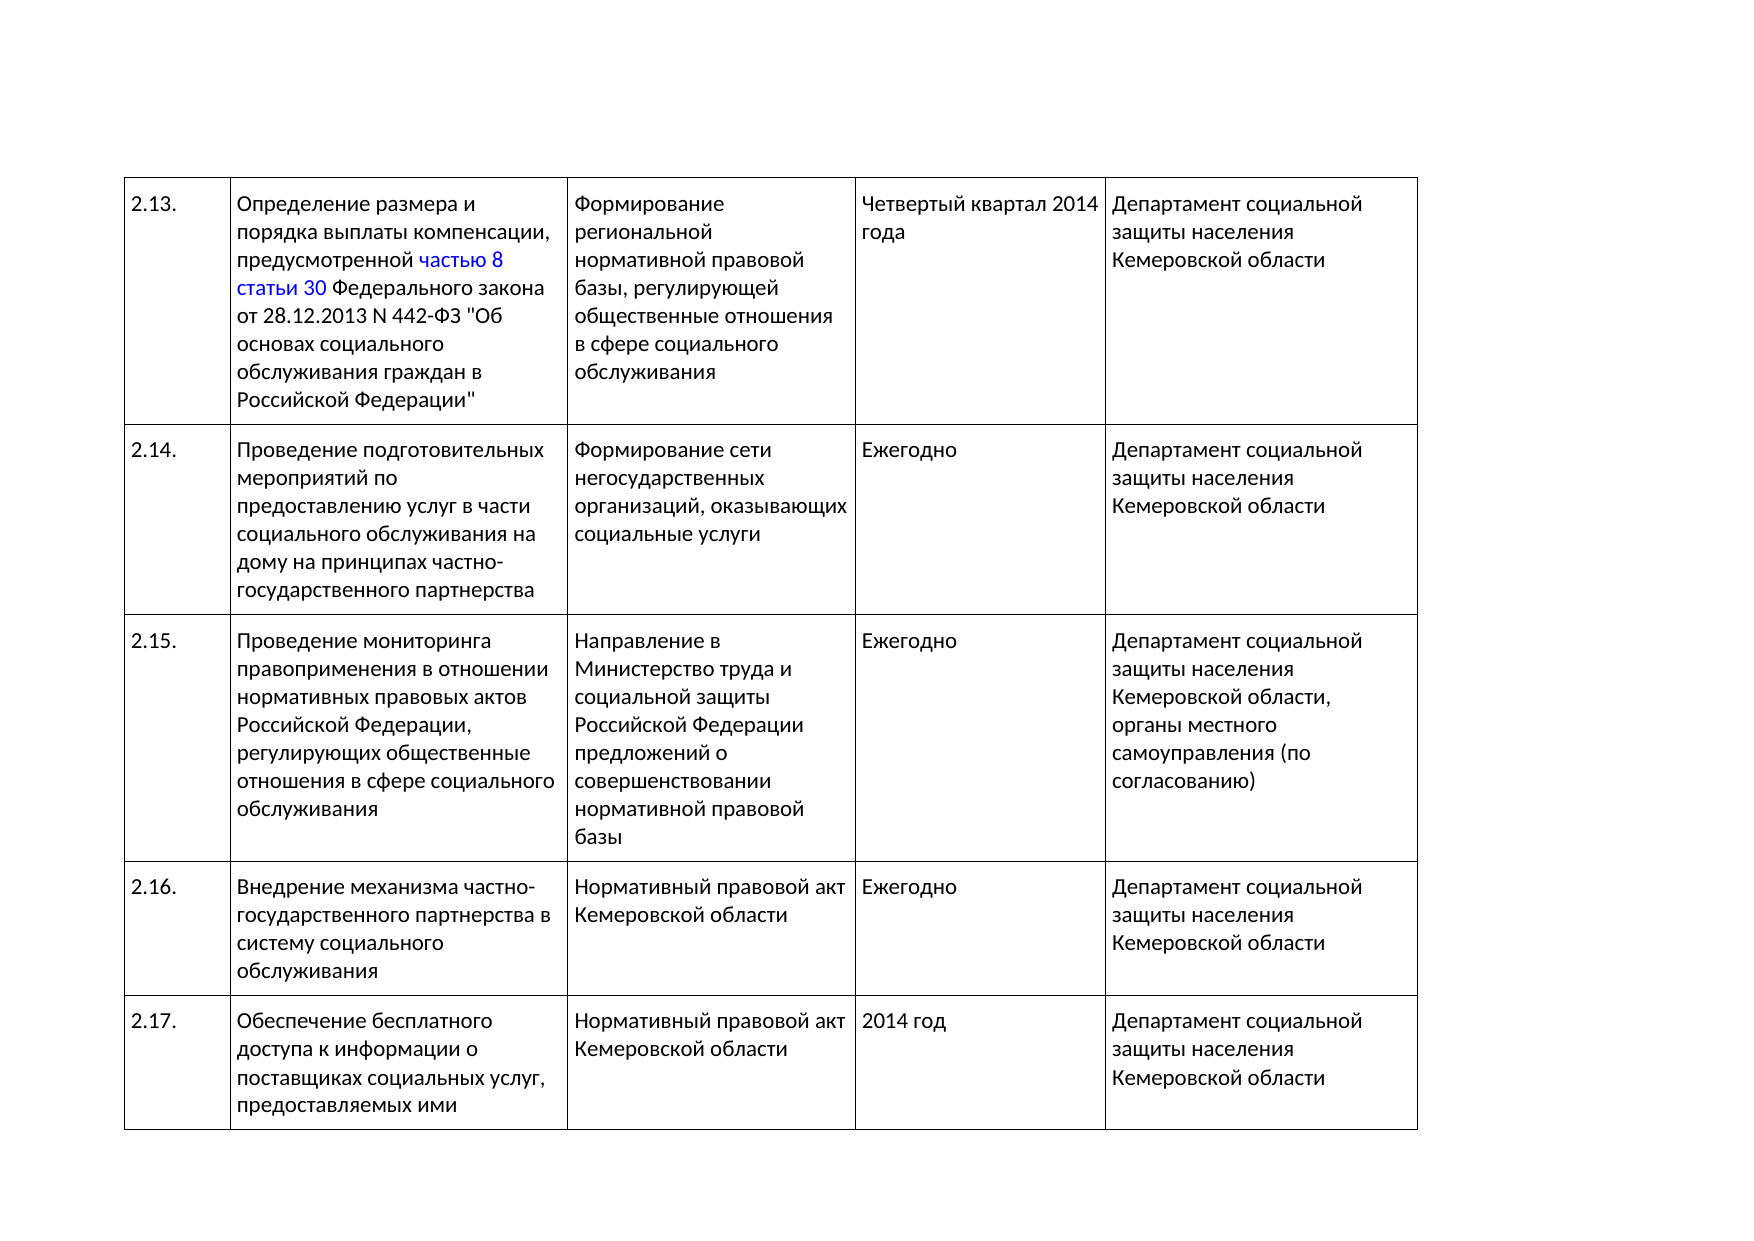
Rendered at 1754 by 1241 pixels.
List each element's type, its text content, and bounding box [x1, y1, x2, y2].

table_cell Департамент социальной защиты населения Кемеровской области [1106, 425, 1417, 614]
table_cell Департамент социальной защиты населения Кемеровской области [1106, 862, 1417, 995]
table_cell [231, 996, 567, 1129]
table_cell 2014 год [856, 996, 1105, 1129]
table_cell Определение размера и порядка выплаты компенсации, предусмотренной частью 8 статьи 30 Федерального закона от 28.12.2013 N 442-ФЗ "Об основах социального обслуживания граждан в Российской Федерации" [231, 178, 567, 424]
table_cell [1106, 996, 1417, 1129]
table_cell 2.15. [125, 615, 230, 861]
table_cell Формирование сети негосударственных организаций, оказывающих социальные услуги [568, 425, 855, 614]
table_cell Внедрение механизма частно-государственного партнерства в систему социального обслуживания [231, 862, 567, 995]
table_cell Направление в Министерство труда и социальной защиты Российской Федерации предложений о совершенствовании нормативной правовой базы [568, 615, 855, 861]
table_cell Проведение подготовительных мероприятий по предоставлению услуг в части социального обслуживания на дому на принципах частно-государственного партнерства [231, 425, 567, 614]
table_cell Проведение мониторинга правоприменения в отношении нормативных правовых актов Российской Федерации, регулирующих общественные отношения в сфере социального обслуживания [231, 615, 567, 861]
table_cell Ежегодно [856, 862, 1105, 995]
table_cell Нормативный правовой акт Кемеровской области [568, 862, 855, 995]
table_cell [1106, 178, 1417, 424]
table_cell 2.14. [125, 425, 230, 614]
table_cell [568, 996, 855, 1129]
table_cell 2.13. [125, 178, 230, 424]
table_cell Департамент социальной защиты населения Кемеровской области, органы местного самоуправления (по согласованию) [1106, 615, 1417, 861]
table_cell Ежегодно [856, 615, 1105, 861]
table_cell 2.17. [125, 996, 230, 1129]
table_cell Ежегодно [856, 425, 1105, 614]
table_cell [568, 178, 855, 424]
table_cell 2.16. [125, 862, 230, 995]
table_cell Четвертый квартал 2014 года [856, 178, 1105, 424]
